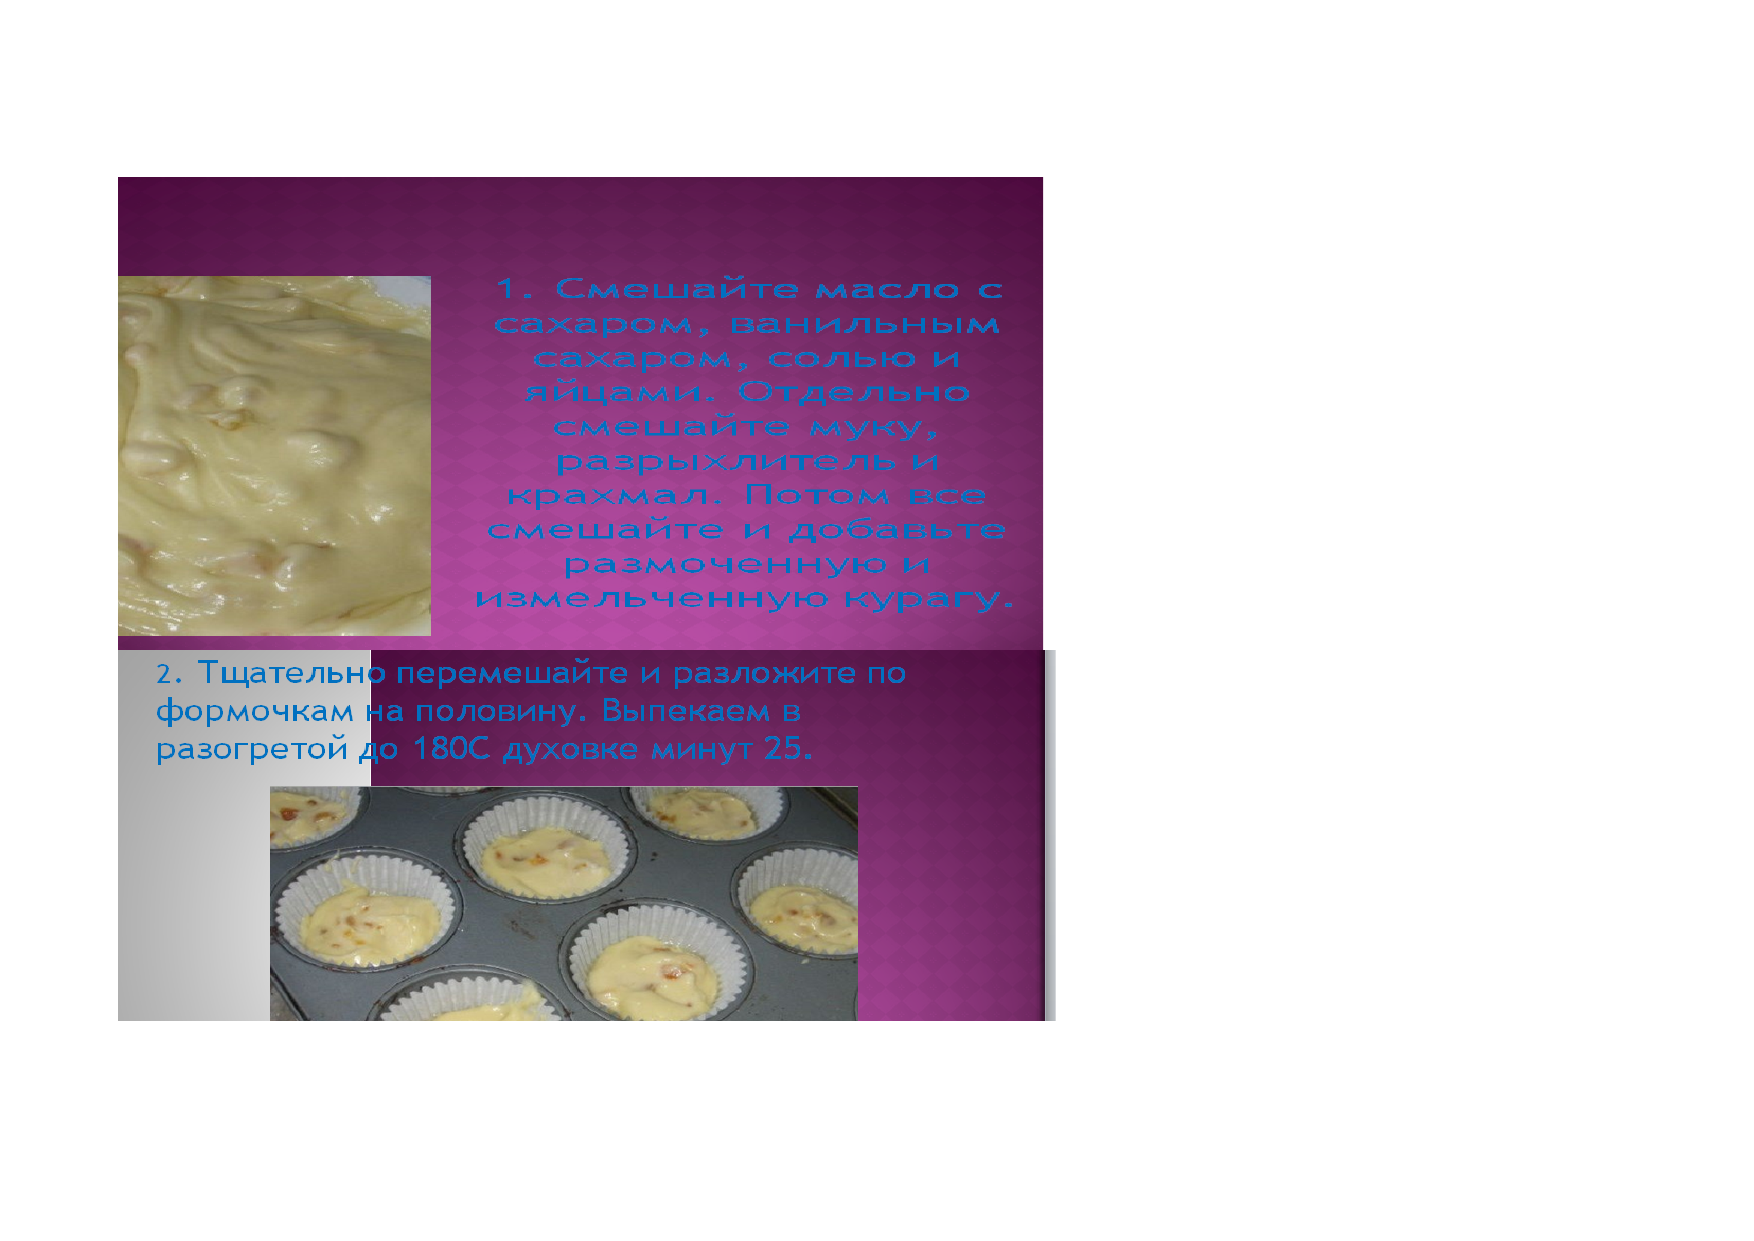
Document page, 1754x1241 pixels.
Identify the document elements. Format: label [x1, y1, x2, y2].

picture [118, 177, 1056, 1021]
